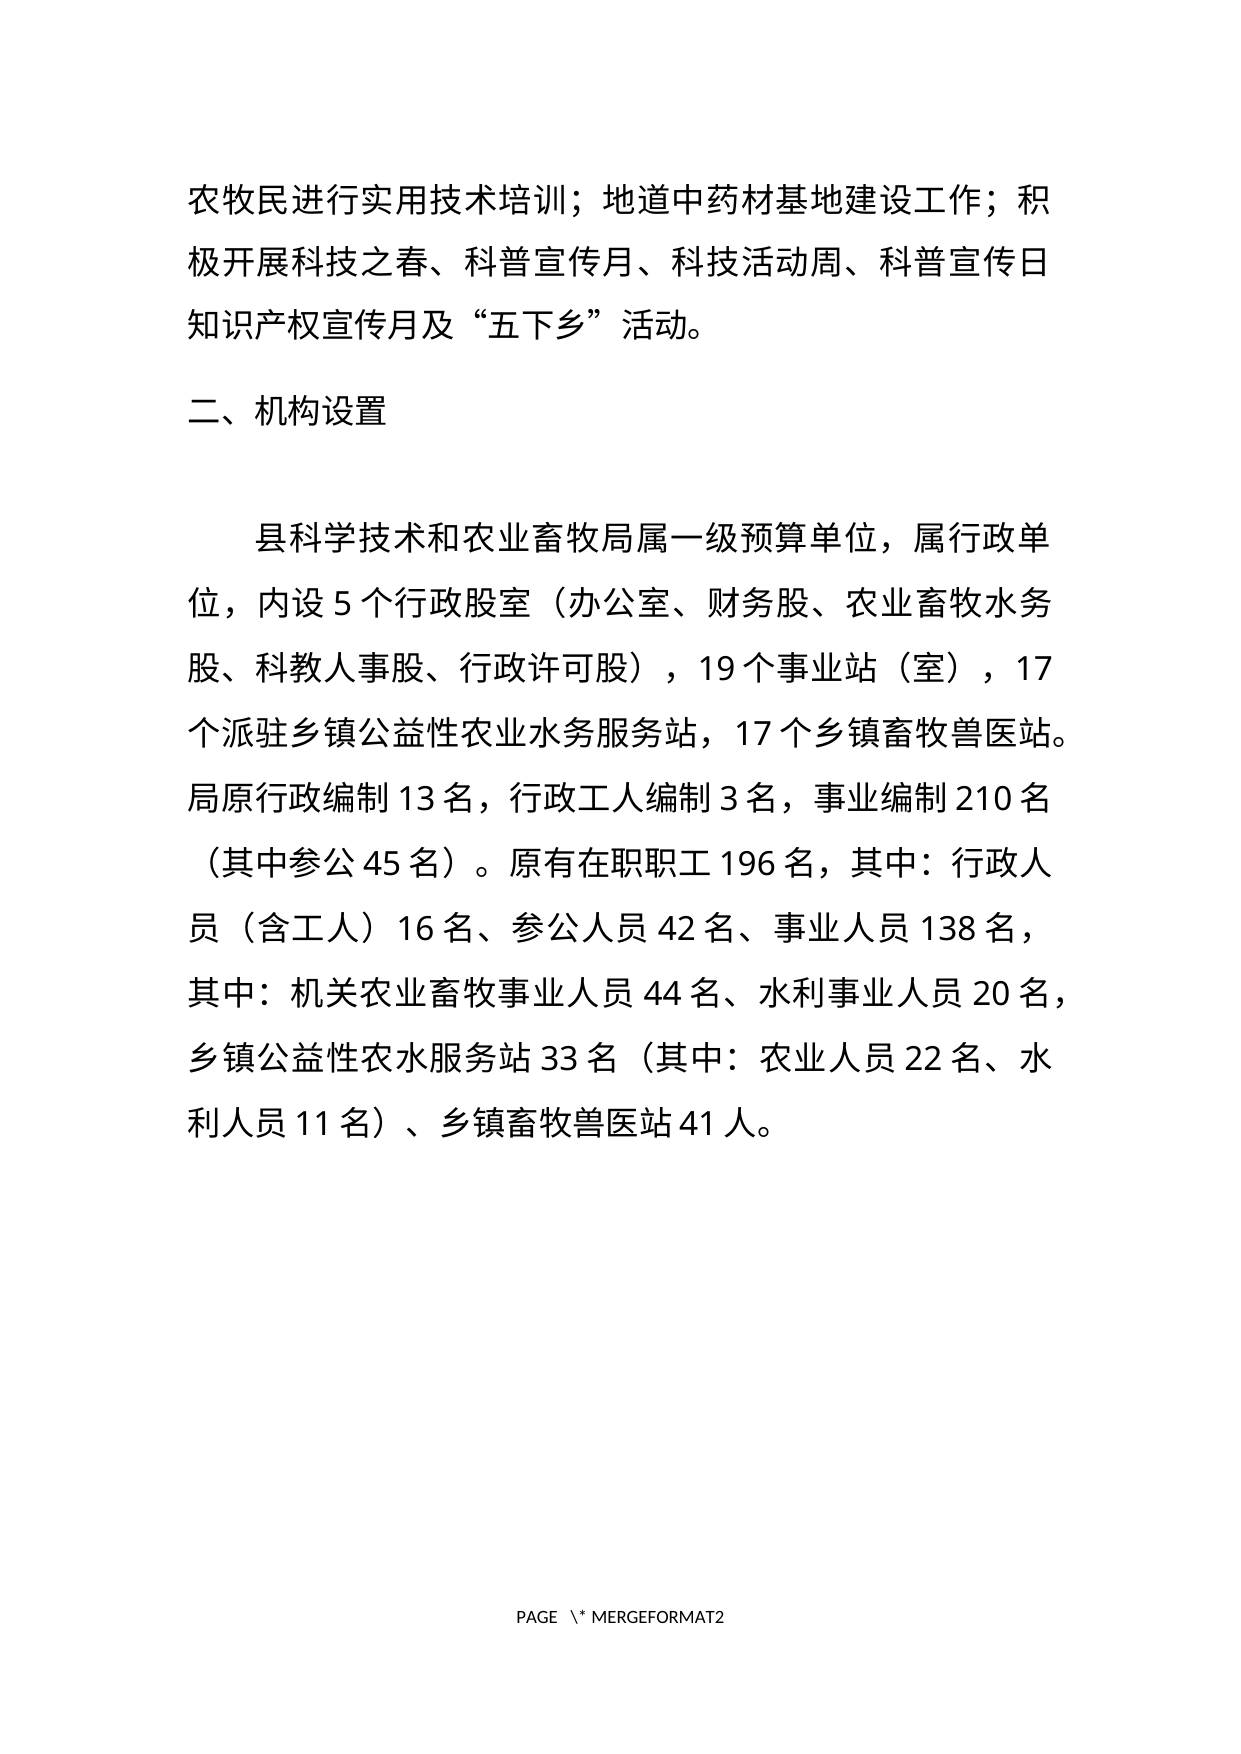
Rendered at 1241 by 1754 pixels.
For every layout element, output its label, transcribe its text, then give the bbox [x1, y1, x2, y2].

text 县科学技术和农业畜牧局属一级预算单位，属行政单位，内设5个行政股室（办公室、财务股、农业畜牧水务股、科教人事股、行政许可股），19个事业站（室），17个派驻乡镇公益性农业水务服务站，17个乡镇畜牧兽医站。局原行政编制13名，行政工人编制3名，事业编制210名（其中参公45名）。原有在职职工196名，其中：行政人员（含工人）16名、参公人员42名、事业人员138名，其中：机关农业畜牧事业人员44名、水利事业人员20名，乡镇公益性农水服务站33名（其中：农业人员22名、水利人员11名）、乡镇畜牧兽医站41人。 [187, 504, 1053, 1154]
subtitle 机构设置 [187, 377, 1053, 442]
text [187, 162, 1053, 349]
